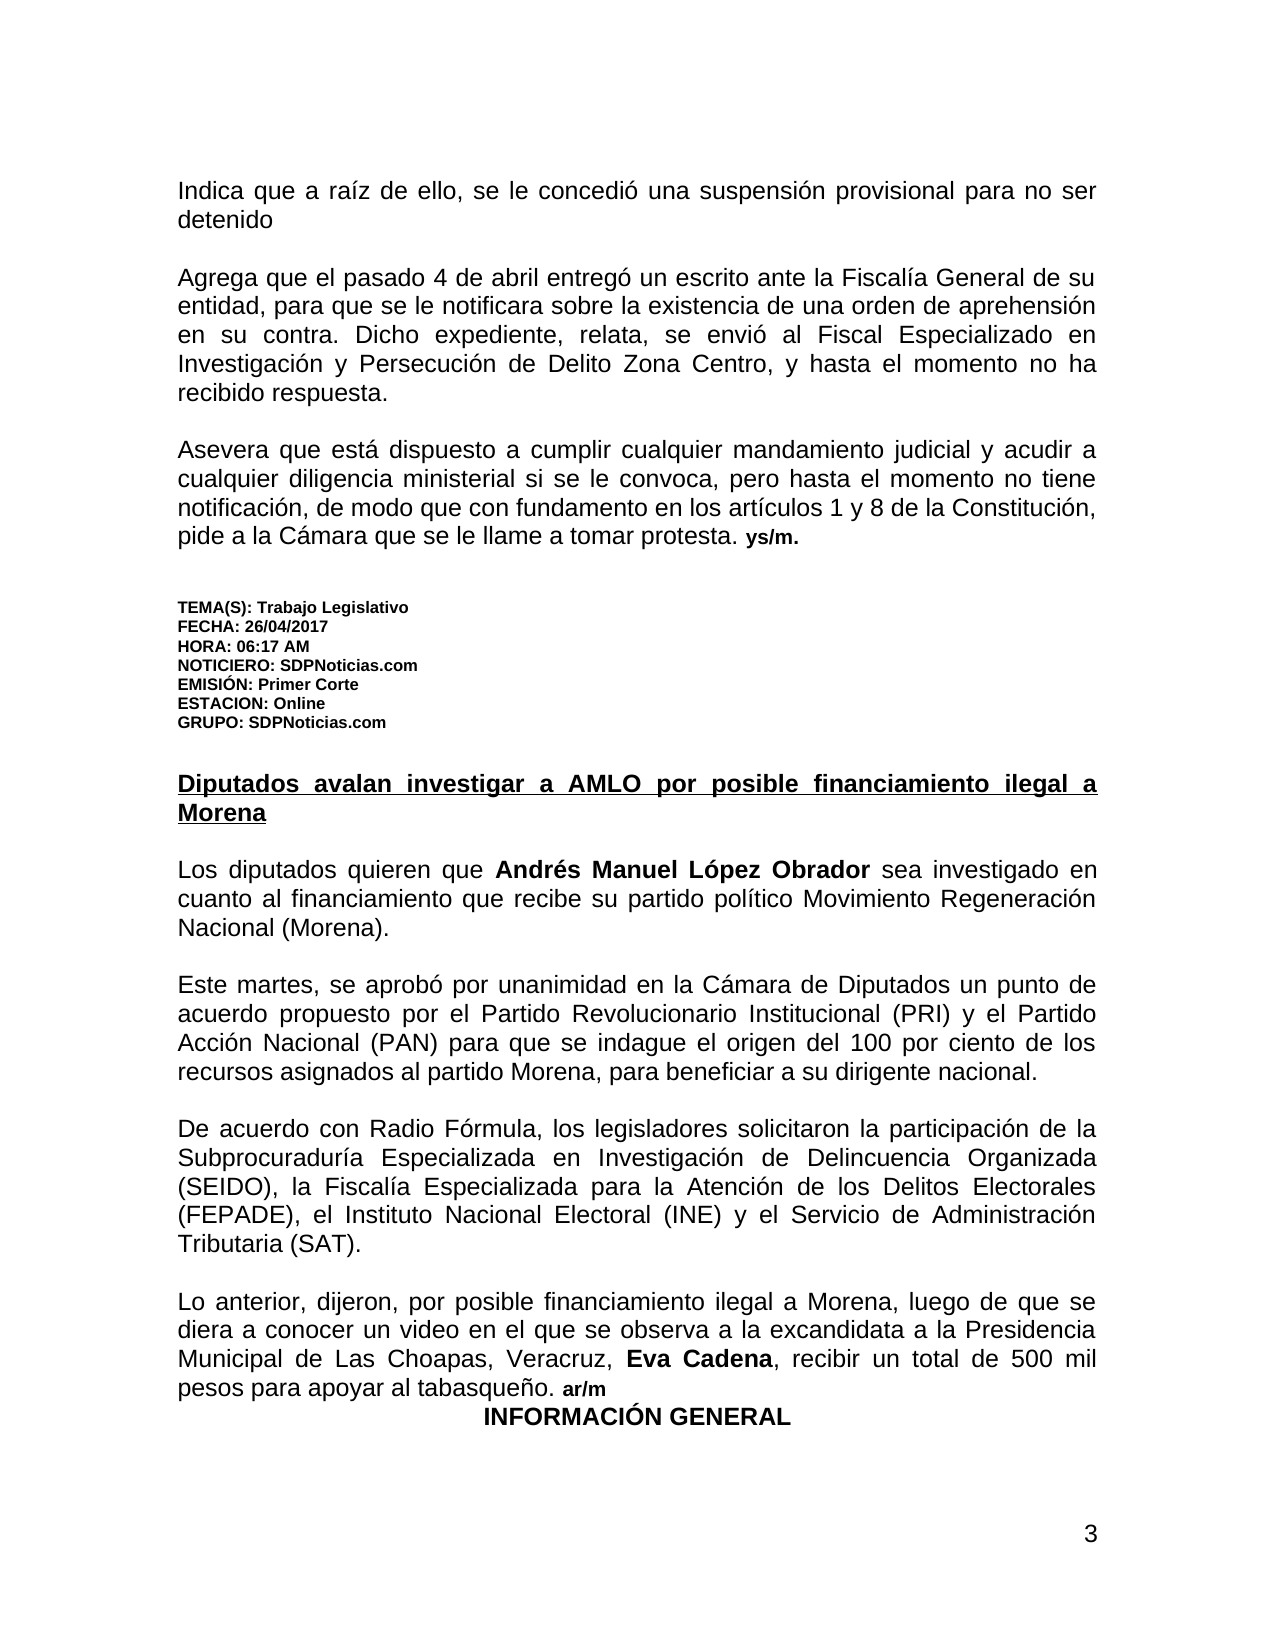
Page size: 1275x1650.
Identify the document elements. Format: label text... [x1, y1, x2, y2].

text EMISIÓN: Primer Corte [177, 675, 1098, 694]
text Asevera que está dispuesto a cumplir cualquier mandamiento judicial y acudir a cualquier diligencia ministerial si se le convoca, pero hasta el momento no tiene notificación, de modo que con fundamento en los artículos 1 y 8 de la Constitución, pide a la Cámara que se le llame a tomar protesta. ys/m. [177, 435, 1098, 550]
text TEMA(S): Trabajo Legislativo [177, 598, 1098, 617]
text ESTACION: Online [177, 694, 1098, 713]
text De acuerdo con Radio Fórmula, los legisladores solicitaron la participación de la Subprocuraduría Especializada en Investigación de Delincuencia Organizada (SEIDO), la Fiscalía Especializada para la Atención de los Delitos Electorales (FEPADE), el Instituto Nacional Electoral (INE) y el Servicio de Administración Tributaria (SAT). [177, 1114, 1098, 1258]
text Este martes, se aprobó por unanimidad en la Cámara de Diputados un punto de acuerdo propuesto por el Partido Revolucionario Institucional (PRI) y el Partido Acción Nacional (PAN) para que se indague el origen del 100 por ciento de los recursos asignados al partido Morena, para beneficiar a su dirigente nacional. [177, 970, 1098, 1085]
text FECHA: 26/04/2017 [177, 617, 1098, 636]
text INFORMACIÓN GENERAL [177, 1402, 1098, 1430]
text Los diputados quieren que Andrés Manuel López Obrador sea investigado en cuanto al financiamiento que recibe su partido político Movimiento Regeneración Nacional (Morena). [177, 855, 1098, 942]
text Diputados avalan investigar a AMLO por posible financiamiento ilegal a Morena [177, 769, 1098, 794]
text Lo anterior, dijeron, por posible financiamiento ilegal a Morena, luego de que se diera a conocer un video en el que se observa a la excandidata a la Presidencia Municipal de Las Choapas, Veracruz, Eva Cadena, recibir un total de 500 mil pesos para apoyar al tabasqueño. ar/m [177, 1287, 1098, 1402]
text Indica que a raíz de ello, se le concedió una suspensión provisional para no ser detenido [177, 176, 1098, 234]
text Agrega que el pasado 4 de abril entregó un escrito ante la Fiscalía General de su entidad, para que se le notificara sobre la existencia de una orden de aprehensión en su contra. Dicho expediente, relata, se envió al Fiscal Especializado en Investigación y Persecución de Delito Zona Centro, y hasta el momento no ha recibido respuesta. [177, 263, 1098, 406]
text Diputados avalan investigar a AMLO por posible financiamiento ilegal a Morena [177, 795, 1098, 827]
text GRUPO: SDPNoticias.com [177, 713, 1098, 732]
text HORA: 06:17 AM [177, 636, 1098, 656]
text NOTICIERO: SDPNoticias.com [177, 656, 1098, 675]
